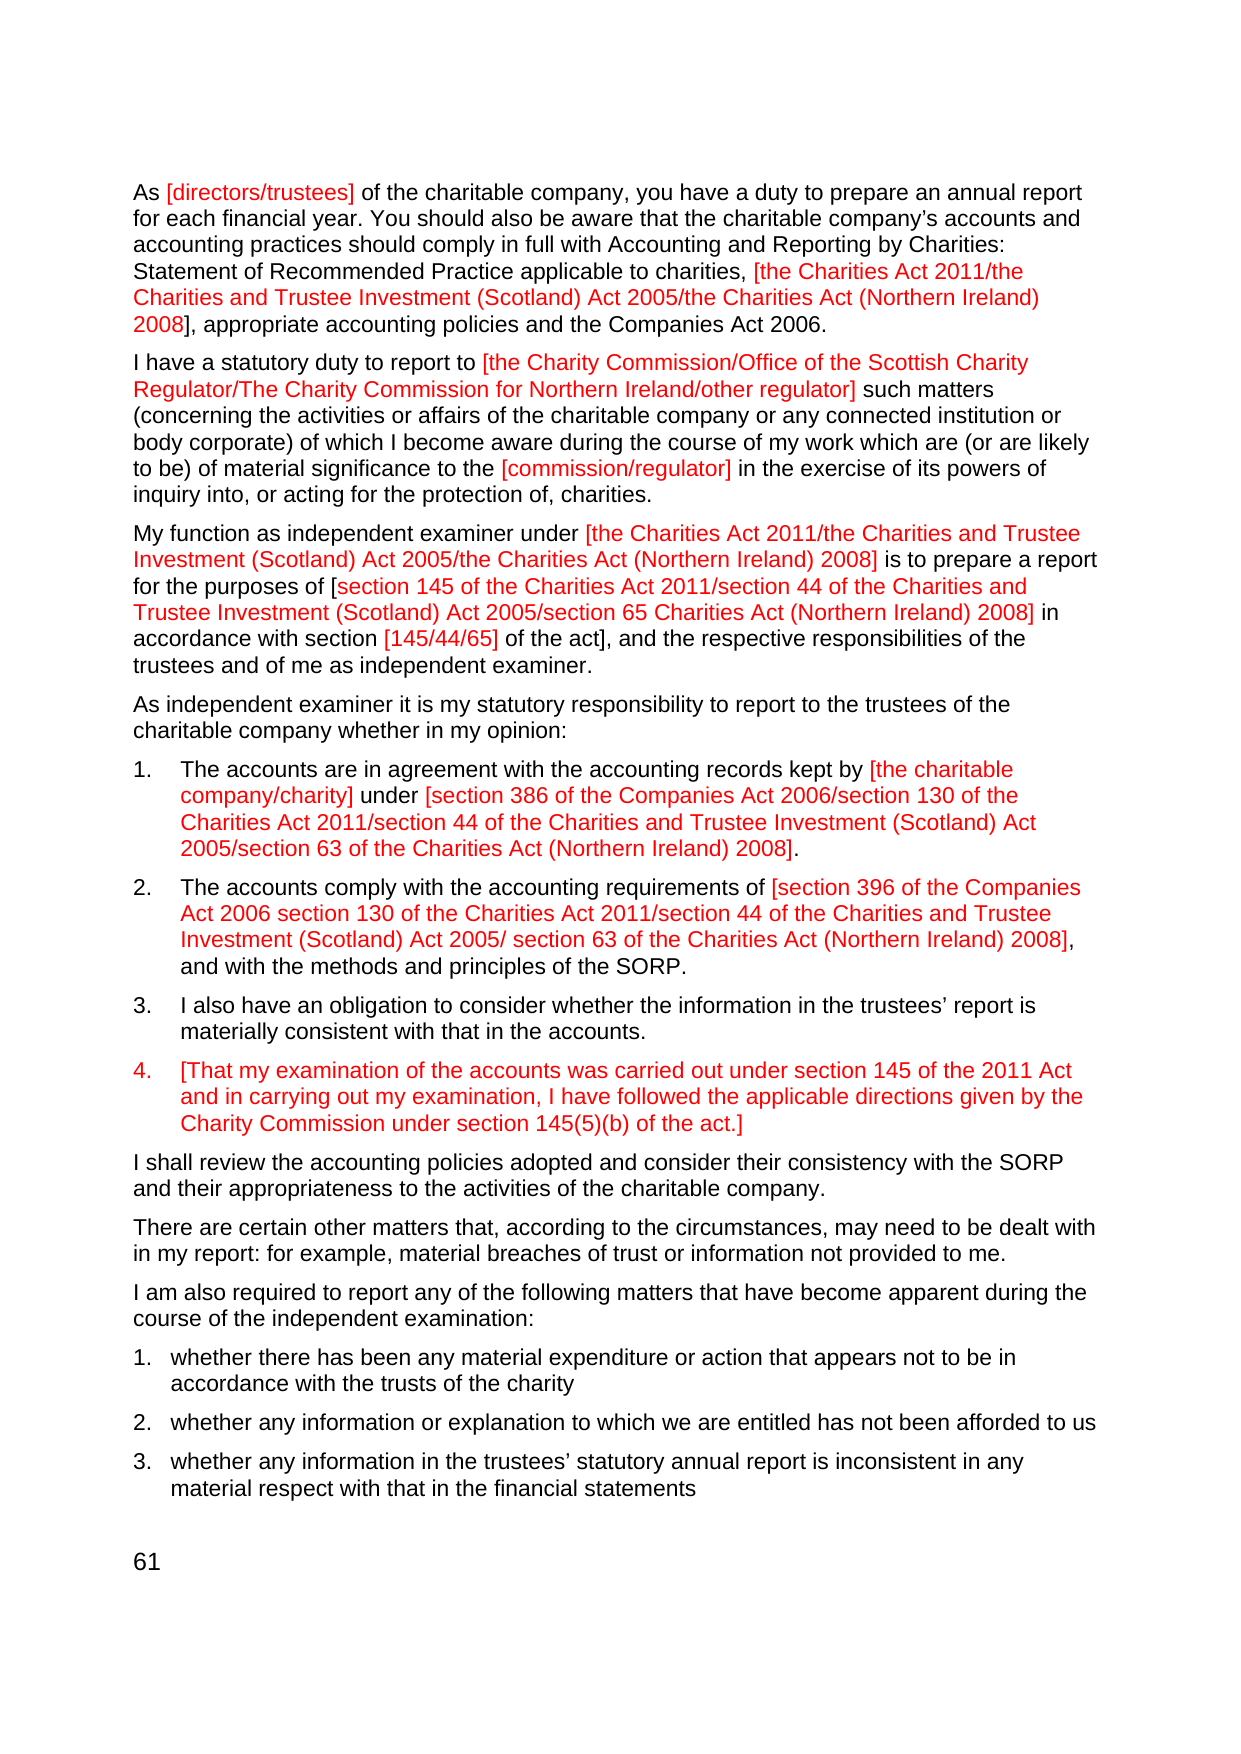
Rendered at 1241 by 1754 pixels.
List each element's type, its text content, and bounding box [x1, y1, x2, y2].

list whether any information or explanation to which we are entitled has not been afforded to us [133, 1409, 1107, 1436]
text I have a statutory duty to report to [the Charity Commission/Office of the Scottish Charity Regulator/The Charity Commission for Northern Ireland/other regulator] such matters (concerning the activities or affairs of the charitable company or any connected institution or body corporate) of which I become aware during the course of my work which are (or are likely to be) of material significance to the [commission/regulator] in the exercise of its powers of inquiry into, or acting for the protection of, charities. [133, 349, 1107, 507]
list whether any information in the trustees’ statutory annual report is inconsistent in any material respect with that in the financial statements [133, 1448, 1107, 1501]
text As independent examiner it is my statutory responsibility to report to the trustees of the charitable company whether in my opinion: [133, 691, 1107, 743]
list I also have an obligation to consider whether the information in the trustees’ report is materially consistent with that in the accounts. [133, 992, 1107, 1044]
list The accounts are in agreement with the accounting records kept by [the charitable company/charity] under [section 386 of the Companies Act 2006/section 130 of the Charities Act 2011/section 44 of the Charities and Trustee Investment (Scotland) Act 2005/section 63 of the Charities Act (Northern Ireland) 2008]. [133, 756, 1107, 861]
list The accounts comply with the accounting requirements of [section 396 of the Companies Act 2006 section 130 of the Charities Act 2011/section 44 of the Charities and Trustee Investment (Scotland) Act 2005/ section 63 of the Charities Act (Northern Ireland) 2008], and with the methods and principles of the SORP. [133, 874, 1107, 979]
text I am also required to report any of the following matters that have become apparent during the course of the independent examination: [133, 1279, 1107, 1332]
text I shall review the accounting policies adopted and consider their consistency with the SORP and their appropriateness to the activities of the charitable company. [133, 1148, 1107, 1201]
list whether there has been any material expenditure or action that appears not to be in accordance with the trusts of the charity [133, 1344, 1107, 1397]
list [That my examination of the accounts was carried out under section 145 of the 2011 Act and in carrying out my examination, I have followed the applicable directions given by the Charity Commission under section 145(5)(b) of the act.] [133, 1057, 1107, 1136]
text There are certain other matters that, according to the circumstances, may need to be dealt with in my report: for example, material breaches of trust or information not provided to me. [133, 1214, 1107, 1266]
text As [directors/trustees] of the charitable company, you have a duty to prepare an annual report for each financial year. You should also be aware that the charitable company’s accounts and accounting practices should comply in full with Accounting and Reporting by Charities: Statement of Recommended Practice applicable to charities, [the Charities Act 2011/the Charities and Trustee Investment (Scotland) Act 2005/the Charities Act (Northern Ireland) 2008], appropriate accounting policies and the Companies Act 2006. [133, 179, 1107, 337]
text My function as independent examiner under [the Charities Act 2011/the Charities and Trustee Investment (Scotland) Act 2005/the Charities Act (Northern Ireland) 2008] is to prepare a report for the purposes of [section 145 of the Charities Act 2011/section 44 of the Charities and Trustee Investment (Scotland) Act 2005/section 65 Charities Act (Northern Ireland) 2008] in accordance with section [145/44/65] of the act], and the respective responsibilities of the trustees and of me as independent examiner. [133, 520, 1107, 678]
